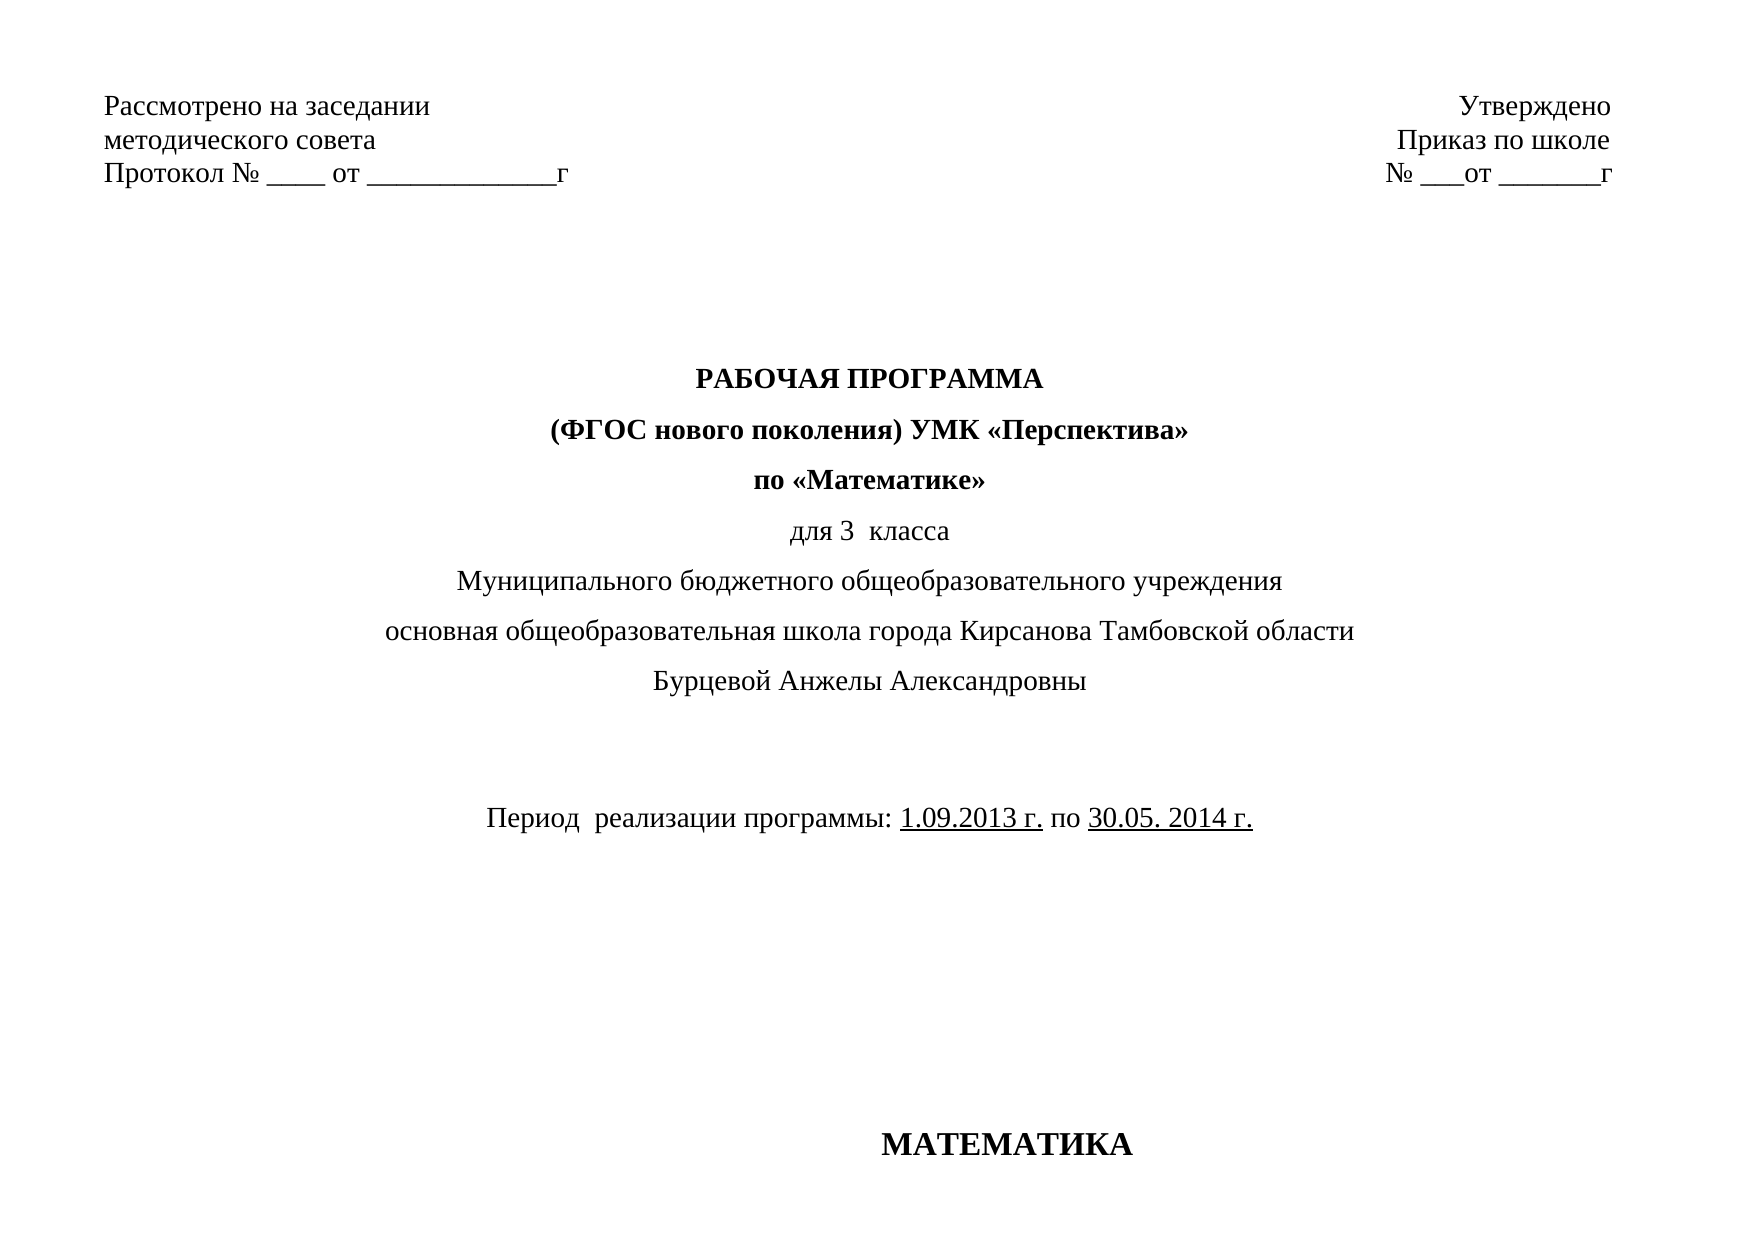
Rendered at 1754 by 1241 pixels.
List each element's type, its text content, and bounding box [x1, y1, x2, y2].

text Протокол № ____ от _____________г № ___от _______г [103, 156, 1636, 189]
text МАТЕМАТИКА [103, 1124, 1636, 1163]
text Период реализации программы: 1.09.2013 г. по 30.05. 2014 г. [103, 800, 1636, 834]
text (ФГОС нового поколения) УМК «Перспектива» [103, 412, 1636, 446]
text для 3 класса [103, 513, 1636, 546]
text по «Математике» [103, 462, 1636, 496]
text Муниципального бюджетного общеобразовательного учреждения [103, 563, 1636, 596]
text основная общеобразовательная школа города Кирсанова Тамбовской области [103, 613, 1636, 647]
text Рассмотрено на заседании Утверждено [103, 88, 1636, 122]
text РАБОЧАЯ ПРОГРАММА [103, 362, 1636, 395]
text Бурцевой Анжелы Александровны [103, 663, 1636, 697]
text методического совета Приказ по школе [103, 122, 1636, 156]
